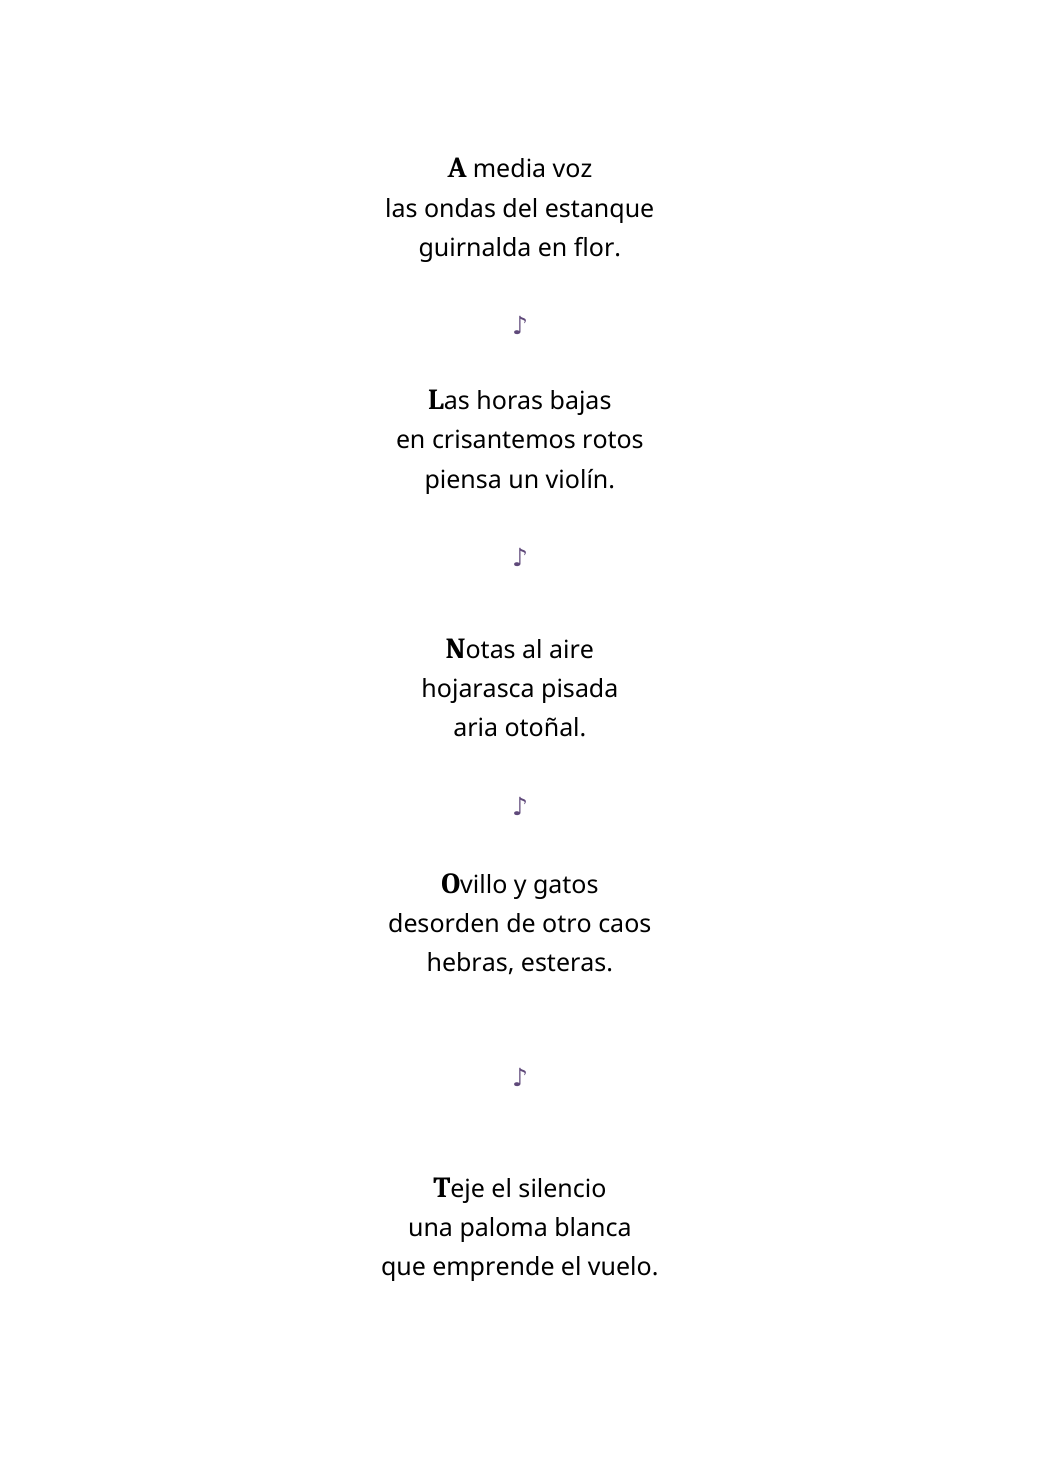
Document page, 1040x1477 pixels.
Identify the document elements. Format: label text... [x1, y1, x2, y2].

text A media voz [177, 151, 862, 185]
text aria otoñal. [177, 710, 862, 744]
text una paloma blanca [177, 1209, 862, 1244]
text ♪ [177, 1059, 862, 1093]
text Las horas bajas [177, 383, 862, 417]
text Notas al aire [177, 632, 862, 666]
text Ovillo y gatos [177, 867, 862, 901]
text ♪ [177, 308, 862, 342]
text hebras, esteras. [177, 945, 862, 979]
text piensa un violín. [177, 461, 862, 495]
text Teje el silencio [177, 1170, 862, 1204]
text ♪ [177, 539, 862, 574]
text hojarasca pisada [177, 671, 862, 705]
text en crisantemos rotos [177, 422, 862, 456]
text guirnalda en flor. [177, 229, 862, 263]
text las ondas del estanque [177, 190, 862, 224]
text ♪ [177, 788, 862, 822]
text que emprende el vuelo. [177, 1249, 862, 1283]
text desorden de otro caos [177, 906, 862, 940]
